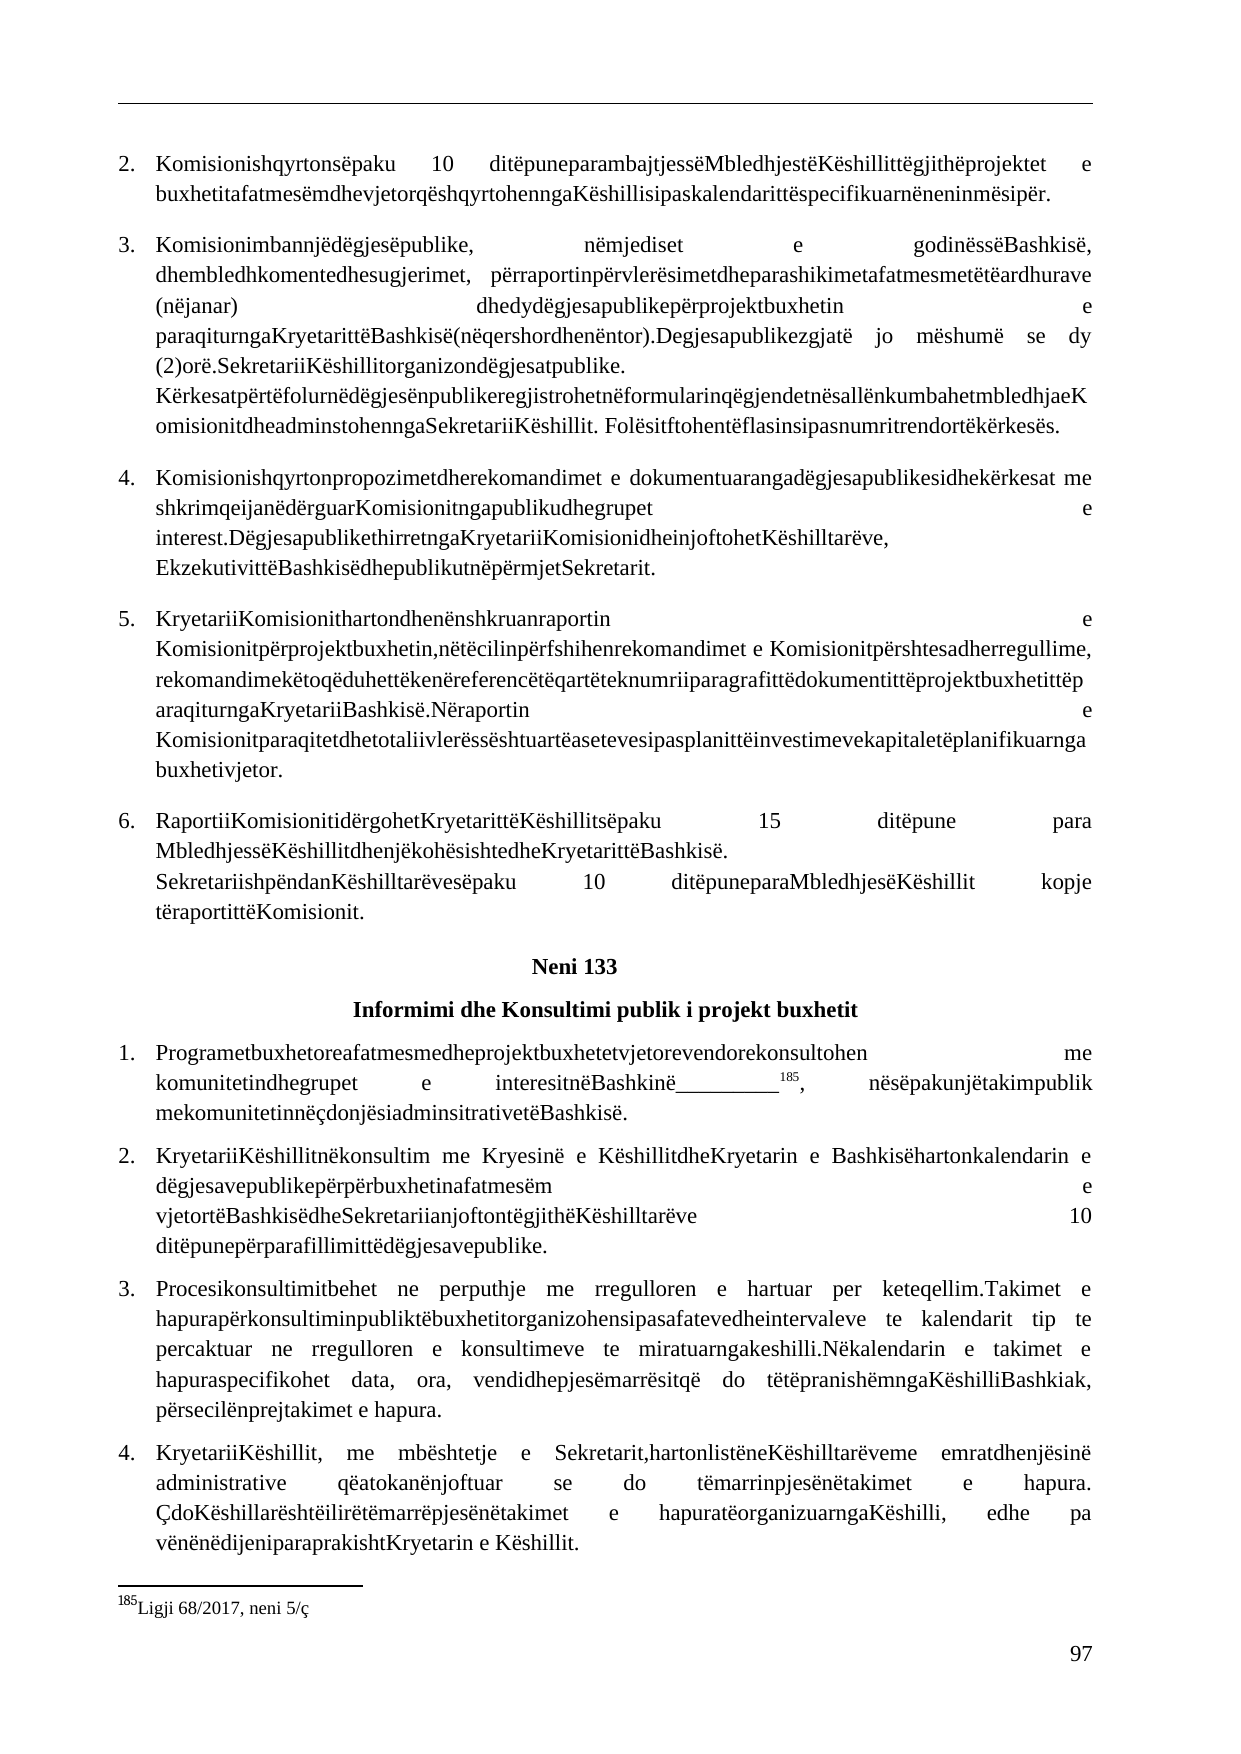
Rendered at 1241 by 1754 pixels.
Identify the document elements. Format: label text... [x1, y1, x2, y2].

subtitle Informimi dhe Konsultimi publik i projekt buxhetit [118, 996, 1093, 1022]
list Komisionishqyrtonpropozimetdherekomandimet e dokumentuarangadëgjesapublikesidhekërkesat me shkrimqeijanëdërguarKomisionitngapublikudhegrupet e interest.DëgjesapublikethirretngaKryetariiKomisionidheinjoftohetKëshilltarëve, EkzekutivittëBashkisëdhepublikutnëpërmjetSekretarit. [118, 463, 1093, 581]
list RaportiiKomisionitidërgohetKryetarittëKëshillitsëpaku 15 ditëpune para MbledhjessëKëshillitdhenjëkohësishtedheKryetarittëBashkisë. SekretariishpëndanKëshilltarëvesëpaku 10 ditëpuneparaMbledhjesëKëshillit kopje tëraportittëKomisionit. [118, 807, 1093, 924]
list KryetariiKëshillit, me mbështetje e Sekretarit,hartonlistëneKëshilltarëveme emratdhenjësinë administrative qëatokanënjoftuar se do tëmarrinpjesënëtakimet e hapura. ÇdoKëshillarështëilirëtëmarrëpjesënëtakimet e hapuratëorganizuarngaKëshilli, edhe pa vënënëdijeniparaprakishtKryetarin e Këshillit. [118, 1438, 1093, 1556]
list Procesikonsultimitbehet ne perputhje me rregulloren e hartuar per keteqellim.Takimet e hapurapërkonsultiminpubliktëbuxhetitorganizohensipasafatevedheintervaleve te kalendarit tip te percaktuar ne rregulloren e konsultimeve te miratuarngakeshilli.Nëkalendarin e takimet e hapuraspecifikohet data, ora, vendidhepjesëmarrësitqë do tëtëpranishëmngaKëshilliBashkiak, përsecilënprejtakimet e hapura. [118, 1275, 1093, 1422]
list Komisionimbannjëdëgjesëpublike, nëmjediset e godinëssëBashkisë, dhembledhkomentedhesugjerimet, përraportinpërvlerësimetdheparashikimetafatmesmetëtëardhurave (nëjanar) dhedydëgjesapublikepërprojektbuxhetin e paraqiturngaKryetarittëBashkisë(nëqershordhenëntor).Degjesapublikezgjatë jo mëshumë se dy (2)orë.SekretariiKëshillitorganizondëgjesatpublike. KërkesatpërtëfolurnëdëgjesënpublikeregjistrohetnëformularinqëgjendetnësallënkumbahetmbledhjaeKomisionitdheadminstohenngaSekretariiKëshillit. Folësitftohentëflasinsipasnumritrendortëkërkesës. [118, 231, 1093, 439]
list KryetariiKomisionithartondhenënshkruanraportin e Komisionitpërprojektbuxhetin,nëtëcilinpërfshihenrekomandimet e Komisionitpërshtesadherregullime, rekomandimekëtoqëduhettëkenëreferencëtëqartëteknumriiparagrafittëdokumentittëprojektbuxhetittëparaqiturngaKryetariiBashkisë.Nëraportin e Komisionitparaqitetdhetotaliivlerëssështuartëasetevesipasplanittëinvestimevekapitaletëplanifikuarngabuxhetivjetor. [118, 605, 1093, 783]
list Programetbuxhetoreafatmesmedheprojektbuxhetetvjetorevendorekonsultohen me komunitetindhegrupet e interesitnëBashkinë_________, nësëpakunjëtakimpublik mekomunitetinnëçdonjësiadminsitrativetëBashkisë. [118, 1038, 1093, 1125]
list Komisionishqyrtonsëpaku 10 ditëpuneparambajtjessëMbledhjestëKëshillittëgjithëprojektet e buxhetitafatmesëmdhevjetorqëshqyrtohenngaKëshillisipaskalendarittëspecifikuarnëneninmësipër. [118, 150, 1093, 207]
list KryetariiKëshillitnëkonsultim me Kryesinë e KëshillitdheKryetarin e Bashkisëhartonkalendarin e dëgjesavepublikepërpërbuxhetinafatmesëm e vjetortëBashkisëdheSekretariianjoftontëgjithëKëshilltarëve 10 ditëpunepërparafillimittëdëgjesavepublike. [118, 1142, 1093, 1259]
